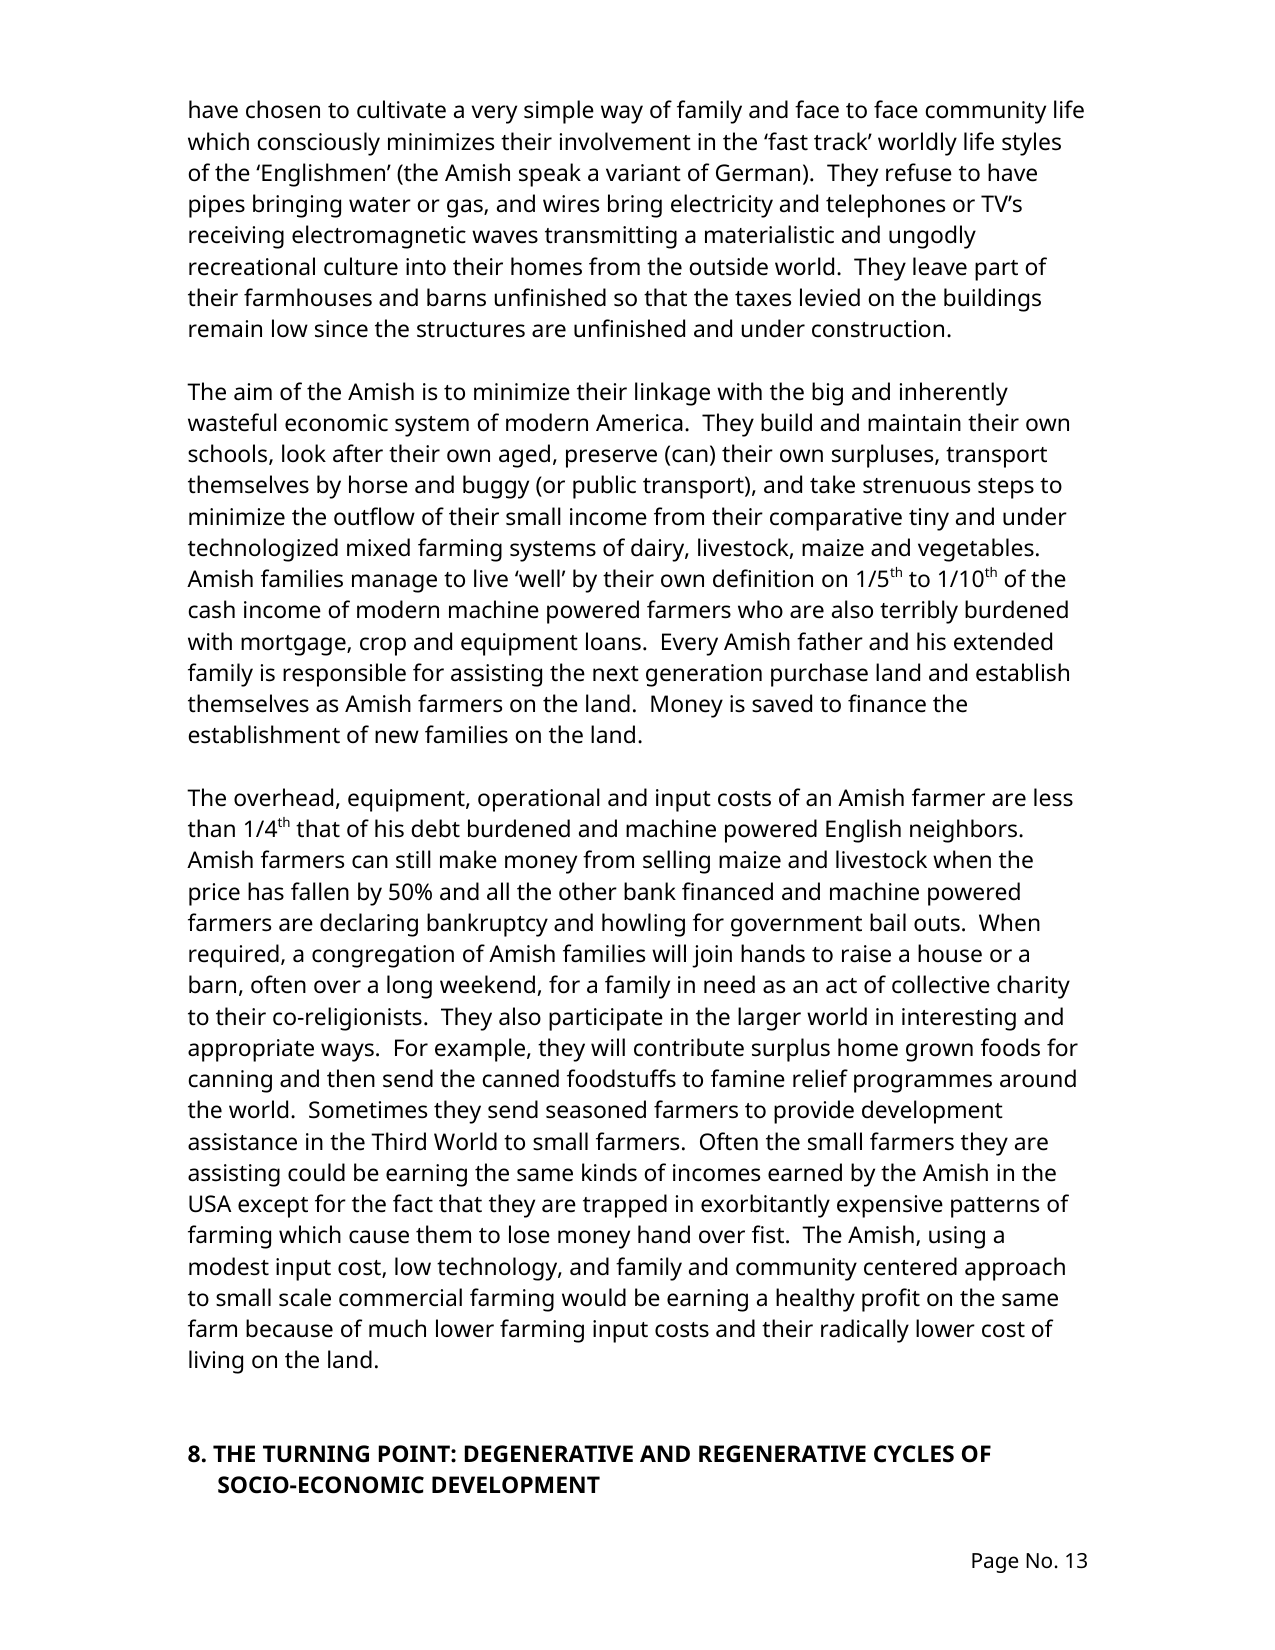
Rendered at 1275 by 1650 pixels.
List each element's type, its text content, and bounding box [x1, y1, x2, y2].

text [187, 94, 1088, 344]
text 8. THE TURNING POINT: DEGENERATIVE AND REGENERATIVE CYCLES OF [187, 1438, 1088, 1469]
text The aim of the Amish is to minimize their linkage with the big and inherently wasteful economic system of modern . They build and maintain their own schools, look after their own aged, preserve (can) their own surpluses, transport themselves by horse and buggy (or public transport), and take strenuous steps to minimize the outflow of their small income from their comparative tiny and under technologized mixed farming systems of dairy, livestock, maize and vegetables. Amish families manage to live ‘well’ by their own definition on 1/5th to 1/10th of the cash income of modern machine powered farmers who are also terribly burdened with mortgage, crop and equipment loans. Every Amish father and his extended family is responsible for assisting the next generation purchase land and establish themselves as Amish farmers on the land. Money is saved to finance the establishment of new families on the land. [187, 376, 1088, 751]
text SOCIO-ECONOMIC DEVELOPMENT [187, 1469, 1088, 1501]
text The overhead, equipment, operational and input costs of an Amish farmer are less than 1/4th that of his debt burdened and machine powered English neighbors. Amish farmers can still make money from selling maize and livestock when the price has fallen by 50% and all the other bank financed and machine powered farmers are declaring bankruptcy and howling for government bail outs. When required, a congregation of Amish families will join hands to raise a house or a barn, often over a long weekend, for a family in need as an act of collective charity to their co-religionists. They also participate in the larger world in interesting and appropriate ways. For example, they will contribute surplus home grown foods for canning and then send the canned foodstuffs to famine relief programmes around the world. Sometimes they send seasoned farmers to provide development assistance in the to small farmers. Often the small farmers they are assisting could be earning the same kinds of incomes earned by the Amish in the except for the fact that they are trapped in exorbitantly expensive patterns of farming which cause them to lose money hand over fist. The Amish, using a modest input cost, low technology, and family and community centered approach to small scale commercial farming would be earning a healthy profit on the same farm because of much lower farming input costs and their radically lower cost of living on the land. [187, 782, 1088, 1376]
